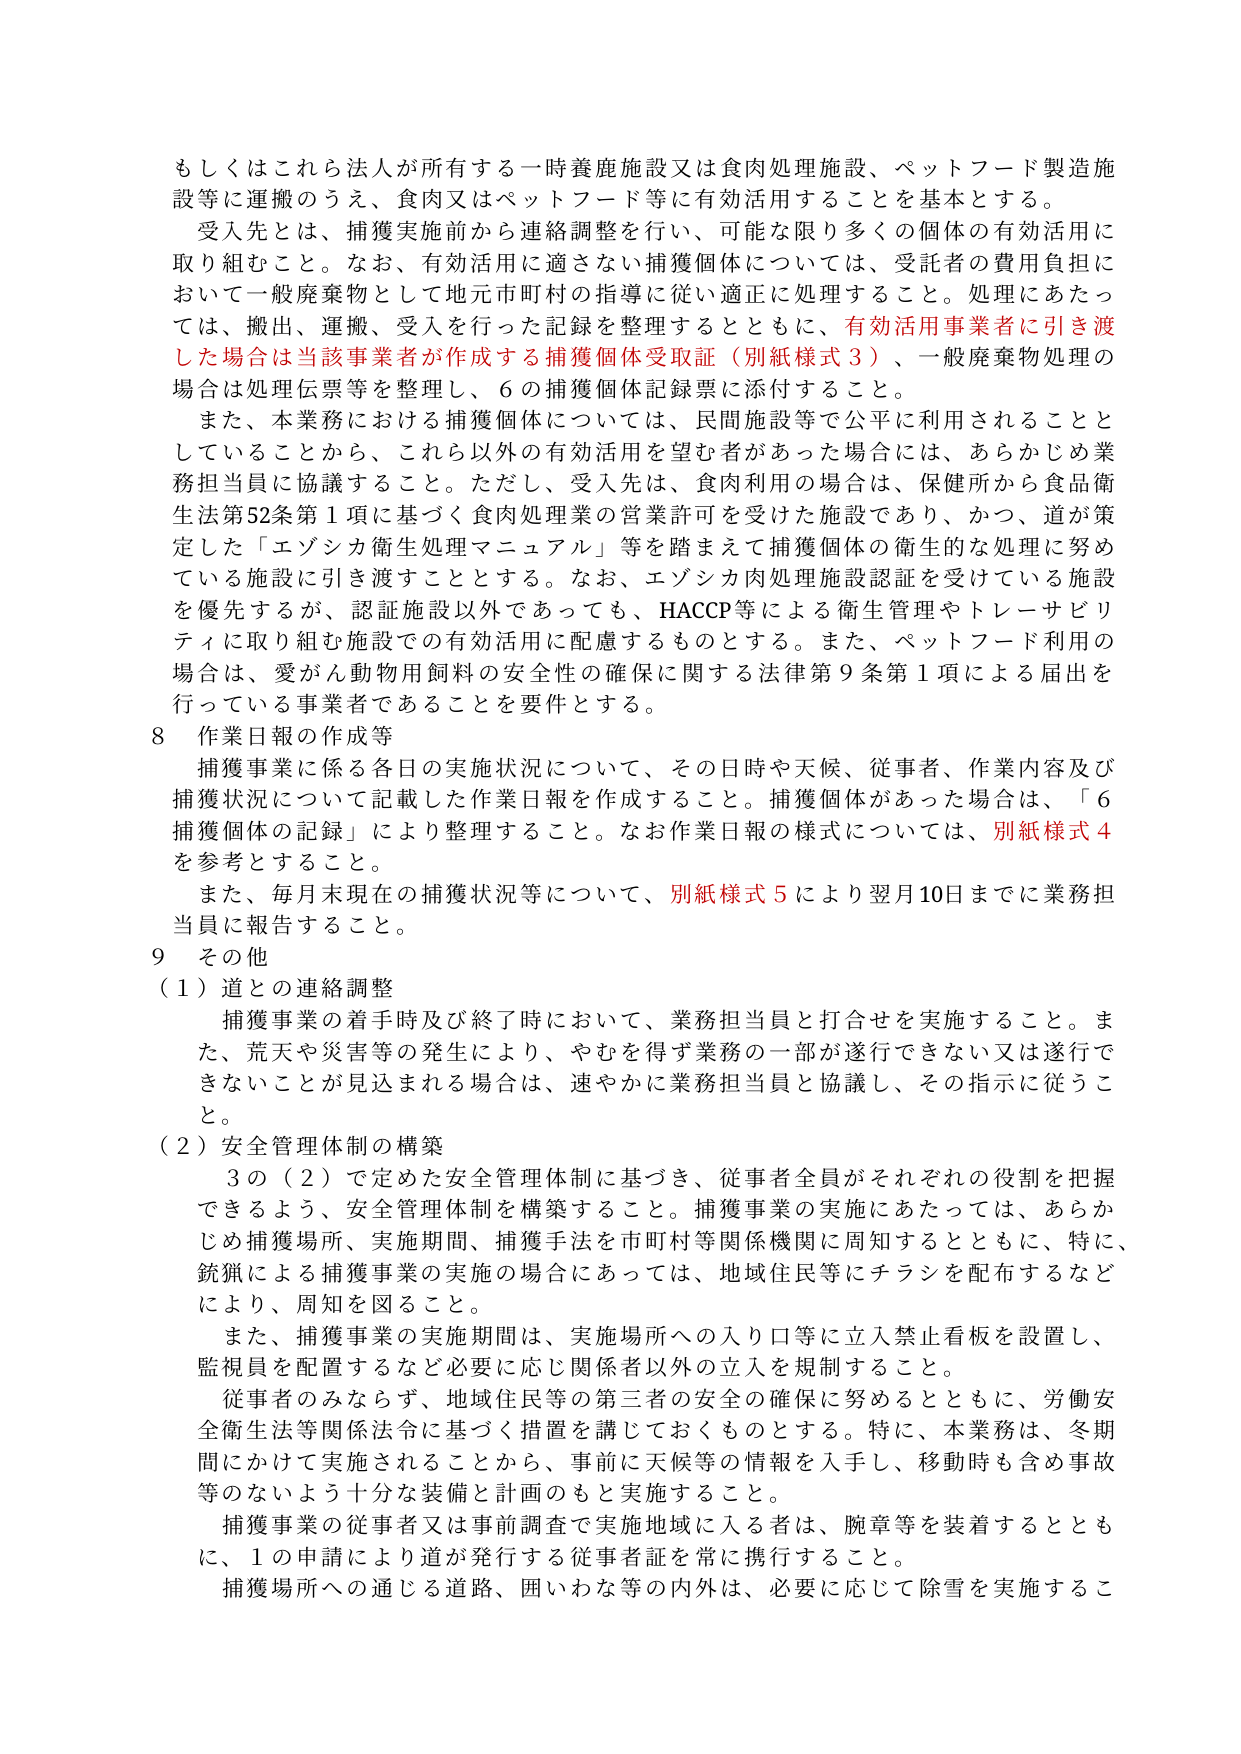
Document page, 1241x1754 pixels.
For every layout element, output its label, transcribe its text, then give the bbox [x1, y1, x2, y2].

text また、捕獲事業の実施期間は、実施場所への入り口等に立入禁止看板を設置し、監視員を配置するなど必要に応じ関係者以外の立入を規制すること。 [188, 1319, 1118, 1382]
text ９ その他 [122, 940, 1118, 972]
text 捕獲事業の従事者又は事前調査で実施地域に入る者は、腕章等を装着するとともに、１の申請により道が発行する従事者証を常に携行すること。 [188, 1508, 1118, 1571]
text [166, 151, 1118, 214]
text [188, 1571, 1118, 1603]
text （２）安全管理体制の構築 [122, 1129, 1118, 1161]
text また、本業務における捕獲個体については、民間施設等で公平に利用されることとしていることから、これら以外の有効活用を望む者があった場合には、あらかじめ業務担当員に協議すること。ただし、受入先は、食肉利用の場合は、保健所から食品衛生法第52条第１項に基づく食肉処理業の営業許可を受けた施設であり、かつ、道が策定した「エゾシカ衛生処理マニュアル」等を踏まえて捕獲個体の衛生的な処理に努めている施設に引き渡すこととする。なお、エゾシカ肉処理施設認証を受けている施設を優先するが、認証施設以外であっても、HACCP等による衛生管理やトレーサビリティに取り組む施設での有効活用に配慮するものとする。また、ペットフード利用の場合は、愛がん動物用飼料の安全性の確保に関する法律第９条第１項による届出を行っている事業者であることを要件とする。 [166, 403, 1118, 719]
text ８ 作業日報の作成等 [122, 719, 1118, 751]
text 従事者のみならず、地域住民等の第三者の安全の確保に努めるとともに、労働安全衛生法等関係法令に基づく措置を講じておくものとする。特に、本業務は、冬期間にかけて実施されることから、事前に天候等の情報を入手し、移動時も含め事故等のないよう十分な装備と計画のもと実施すること。 [188, 1382, 1118, 1508]
text ３の（２）で定めた安全管理体制に基づき、従事者全員がそれぞれの役割を把握できるよう、安全管理体制を構築すること。捕獲事業の実施にあたっては、あらかじめ捕獲場所、実施期間、捕獲手法を市町村等関係機関に周知するとともに、特に、銃猟による捕獲事業の実施の場合にあっては、地域住民等にチラシを配布するなどにより、周知を図ること。 [188, 1161, 1118, 1319]
text また、毎月末現在の捕獲状況等について、別紙様式５により翌月10日までに業務担当員に報告すること。 [166, 877, 1118, 940]
text 捕獲事業に係る各日の実施状況について、その日時や天候、従事者、作業内容及び捕獲状況について記載した作業日報を作成すること。捕獲個体があった場合は、「６捕獲個体の記録」により整理すること。なお作業日報の様式については、別紙様式４を参考とすること。 [166, 751, 1118, 877]
text 受入先とは、捕獲実施前から連絡調整を行い、可能な限り多くの個体の有効活用に取り組むこと。なお、有効活用に適さない捕獲個体については、受託者の費用負担において一般廃棄物として地元市町村の指導に従い適正に処理すること。処理にあたっては、搬出、運搬、受入を行った記録を整理するとともに、有効活用事業者に引き渡した場合は当該事業者が作成する捕獲個体受取証（別紙様式３）、一般廃棄物処理の場合は処理伝票等を整理し、６の捕獲個体記録票に添付すること。 [166, 214, 1118, 403]
text （１）道との連絡調整 [122, 972, 1118, 1003]
text 捕獲事業の着手時及び終了時において、業務担当員と打合せを実施すること。また、荒天や災害等の発生により、やむを得ず業務の一部が遂行できない又は遂行できないことが見込まれる場合は、速やかに業務担当員と協議し、その指示に従うこと。 [188, 1003, 1118, 1129]
